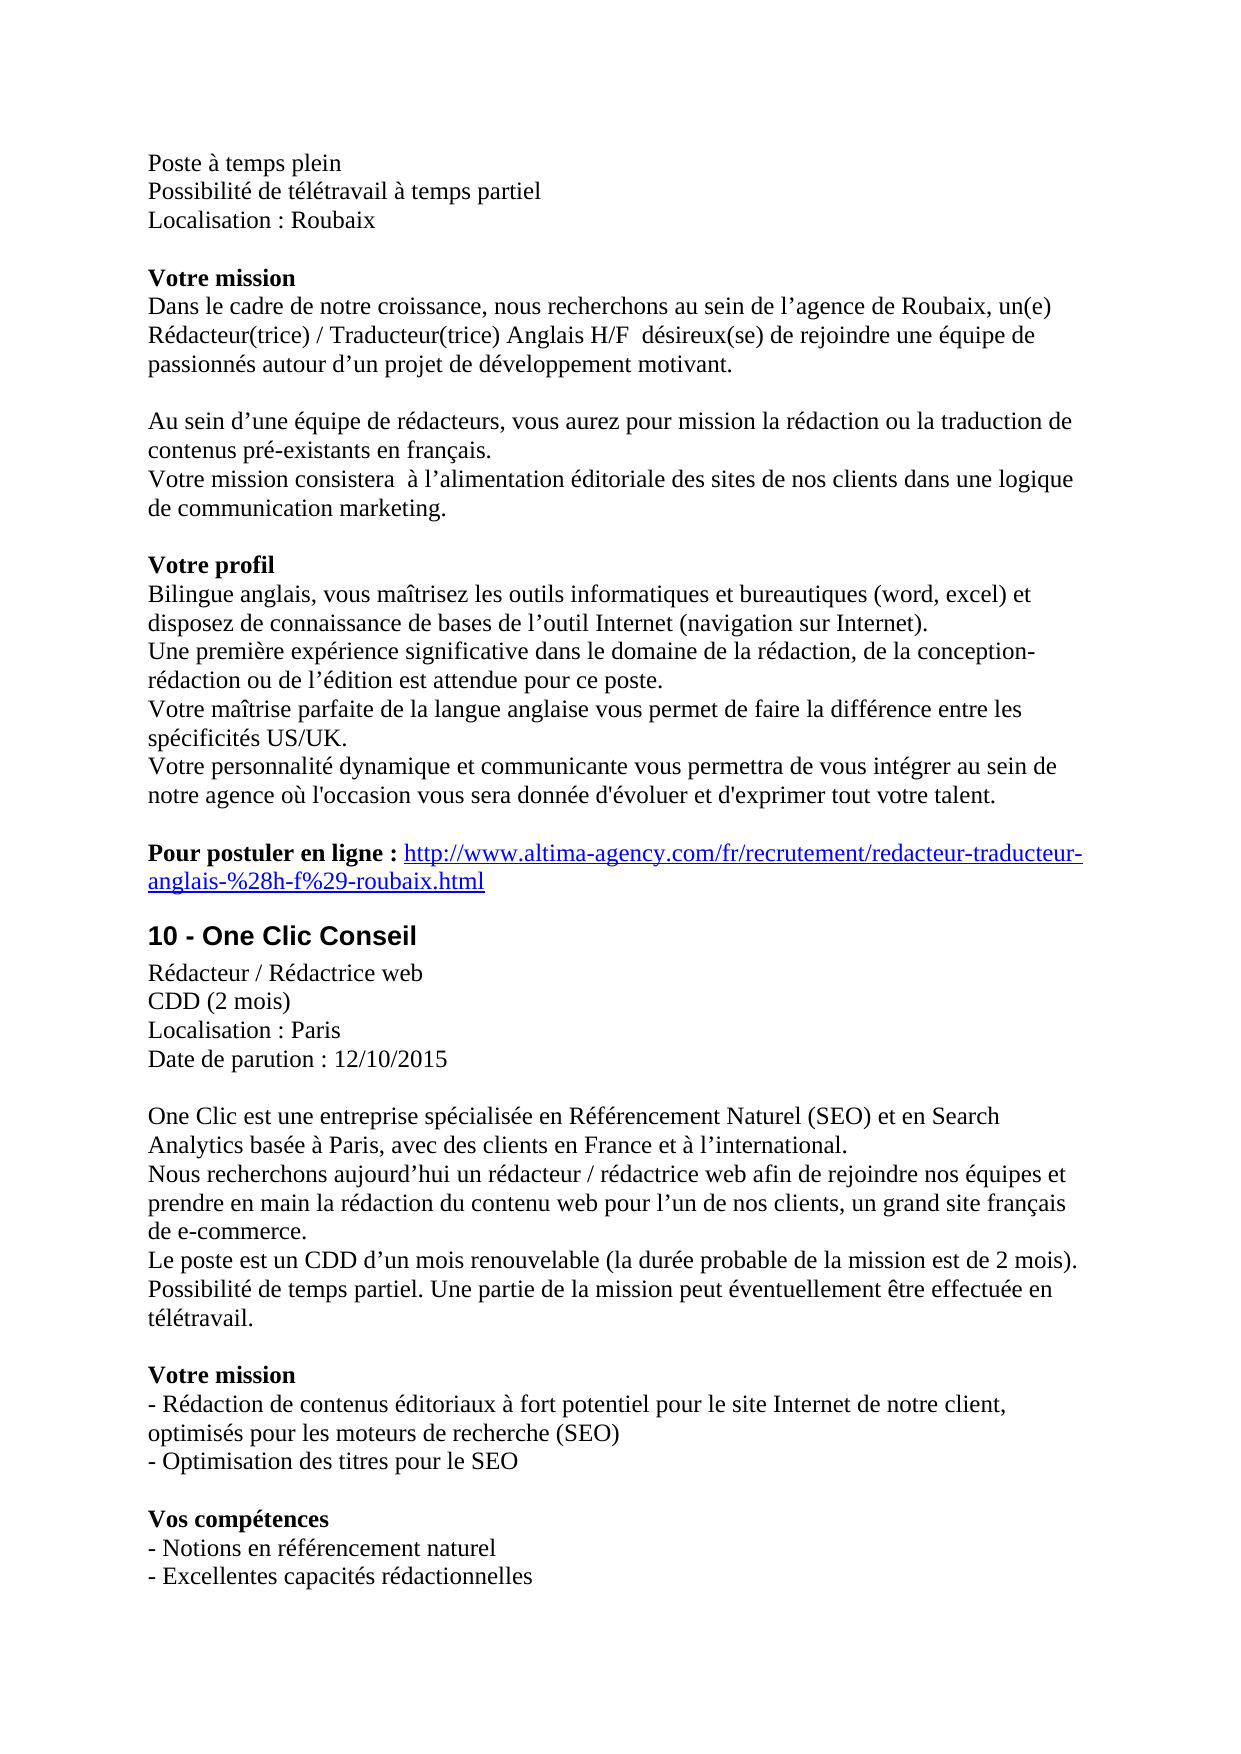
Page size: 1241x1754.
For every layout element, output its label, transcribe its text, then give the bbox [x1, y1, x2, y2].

text Vos compétences [148, 1504, 1093, 1533]
text Bilingue anglais, vous maîtrisez les outils informatiques et bureautiques (word, excel) et disposez de connaissance de bases de l’outil Internet (navigation sur Internet). [148, 579, 1093, 636]
text Au sein d’une équipe de rédacteurs, vous aurez pour mission la rédaction ou la traduction de contenus pré-existants en français. [148, 406, 1093, 464]
text Votre mission [148, 1360, 1093, 1389]
text - Optimisation des titres pour le SEO [148, 1446, 1093, 1475]
text Votre mission consistera à l’alimentation éditoriale des sites de nos clients dans une logique de communication marketing. [148, 464, 1093, 521]
text Localisation : Roubaix [148, 205, 1093, 234]
text - Excellentes capacités rédactionnelles [148, 1561, 1093, 1590]
text Dans le cadre de notre croissance, nous recherchons au sein de l’agence de Roubaix, un(e) Rédacteur(trice) / Traducteur(trice) Anglais H/F désireux(se) de rejoindre une équipe de passionnés autour d’un projet de développement motivant. [148, 291, 1093, 378]
text Date de parution : 12/10/2015 [148, 1044, 1093, 1073]
text - Notions en référencement naturel [148, 1533, 1093, 1561]
text Possibilité de télétravail à temps partiel [148, 176, 1093, 205]
text CDD (2 mois) [148, 986, 1093, 1015]
text Une première expérience significative dans le domaine de la rédaction, de la conception-rédaction ou de l’édition est attendue pour ce poste. [148, 636, 1093, 694]
subtitle 10 - One Clic Conseil [148, 920, 1093, 951]
text One Clic est une entreprise spécialisée en Référencement Naturel (SEO) et en Search Analytics basée à Paris, avec des clients en France et à l’international. [148, 1101, 1093, 1159]
text Votre mission [148, 263, 1093, 291]
text Le poste est un CDD d’un mois renouvelable (la durée probable de la mission est de 2 mois). Possibilité de temps partiel. Une partie de la mission peut éventuellement être effectuée en télétravail. [148, 1245, 1093, 1331]
text Poste à temps plein [148, 148, 1093, 176]
text Votre profil [148, 550, 1093, 579]
text Votre maîtrise parfaite de la langue anglaise vous permet de faire la différence entre les spécificités US/UK. [148, 694, 1093, 751]
text Rédacteur / Rédactrice web [148, 958, 1093, 986]
text Localisation : Paris [148, 1015, 1093, 1044]
text Nous recherchons aujourd’hui un rédacteur / rédactrice web afin de rejoindre nos équipes et prendre en main la rédaction du contenu web pour l’un de nos clients, un grand site français de e-commerce. [148, 1159, 1093, 1245]
text Votre personnalité dynamique et communicante vous permettra de vous intégrer au sein de notre agence où l'occasion vous sera donnée d'évoluer et d'exprimer tout votre talent. [148, 751, 1093, 809]
text Pour postuler en ligne : http://www.altima-agency.com/fr/recrutement/redacteur-traducteur-anglais-%28h-f%29-roubaix.html [148, 838, 1093, 895]
text - Rédaction de contenus éditoriaux à fort potentiel pour le site Internet de notre client, optimisés pour les moteurs de recherche (SEO) [148, 1389, 1093, 1446]
